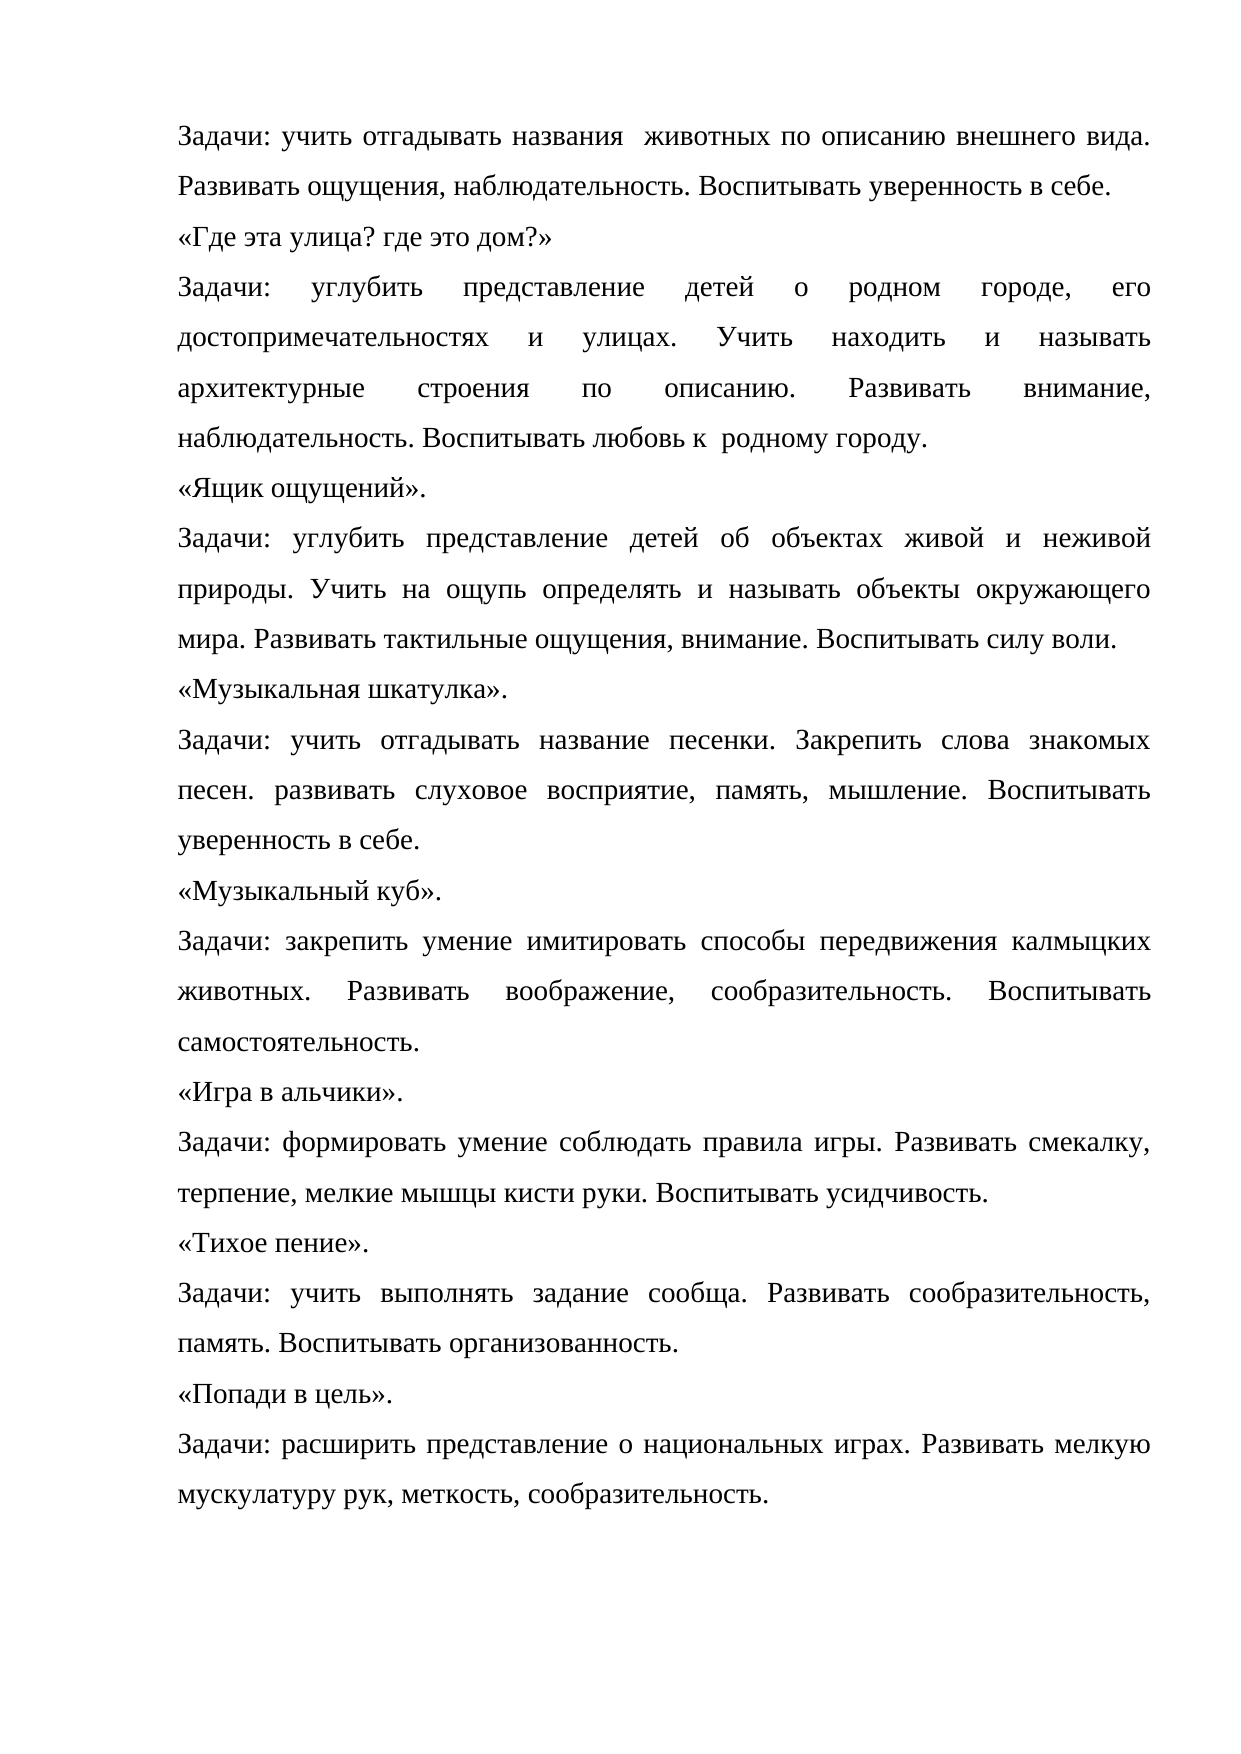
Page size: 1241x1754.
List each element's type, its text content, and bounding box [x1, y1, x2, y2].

text Задачи: углубить представление детей об объектах живой и неживой природы. Учить на ощупь определять и называть объекты окружающего мира. Развивать тактильные ощущения, внимание. Воспитывать силу воли. [177, 521, 1152, 655]
text Задачи: учить отгадывать название песенки. Закрепить слова знакомых песен. развивать слуховое восприятие, память, мышление. Воспитывать уверенность в себе. [177, 722, 1152, 856]
text «Ящик ощущений». [177, 470, 1152, 504]
text «Где эта улица? где это дом?» [177, 219, 1152, 252]
text «Музыкальный куб». [177, 873, 1152, 906]
text «Попади в цель». [177, 1376, 1152, 1409]
text Задачи: учить выполнять задание сообща. Развивать сообразительность, память. Воспитывать организованность. [177, 1275, 1152, 1359]
text «Тихое пение». [177, 1225, 1152, 1258]
text Задачи: учить отгадывать названия животных по описанию внешнего вида. Развивать ощущения, наблюдательность. Воспитывать уверенность в себе. [177, 118, 1152, 202]
text «Музыкальная шкатулка». [177, 672, 1152, 705]
text Задачи: формировать умение соблюдать правила игры. Развивать смекалку, терпение, мелкие мышцы кисти руки. Воспитывать усидчивость. [177, 1124, 1152, 1208]
text Задачи: закрепить умение имитировать способы передвижения калмыцких животных. Развивать воображение, сообразительность. Воспитывать самостоятельность. [177, 923, 1152, 1057]
text «Игра в альчики». [177, 1074, 1152, 1108]
text Задачи: углубить представление детей о родном городе, его достопримечательностях и улицах. Учить находить и называть архитектурные строения по описанию. Развивать внимание, наблюдательность. Воспитывать любовь к родному городу. [177, 269, 1152, 453]
text Задачи: расширить представление о национальных играх. Развивать мелкую мускулатуру рук, меткость, сообразительность. [177, 1426, 1152, 1510]
